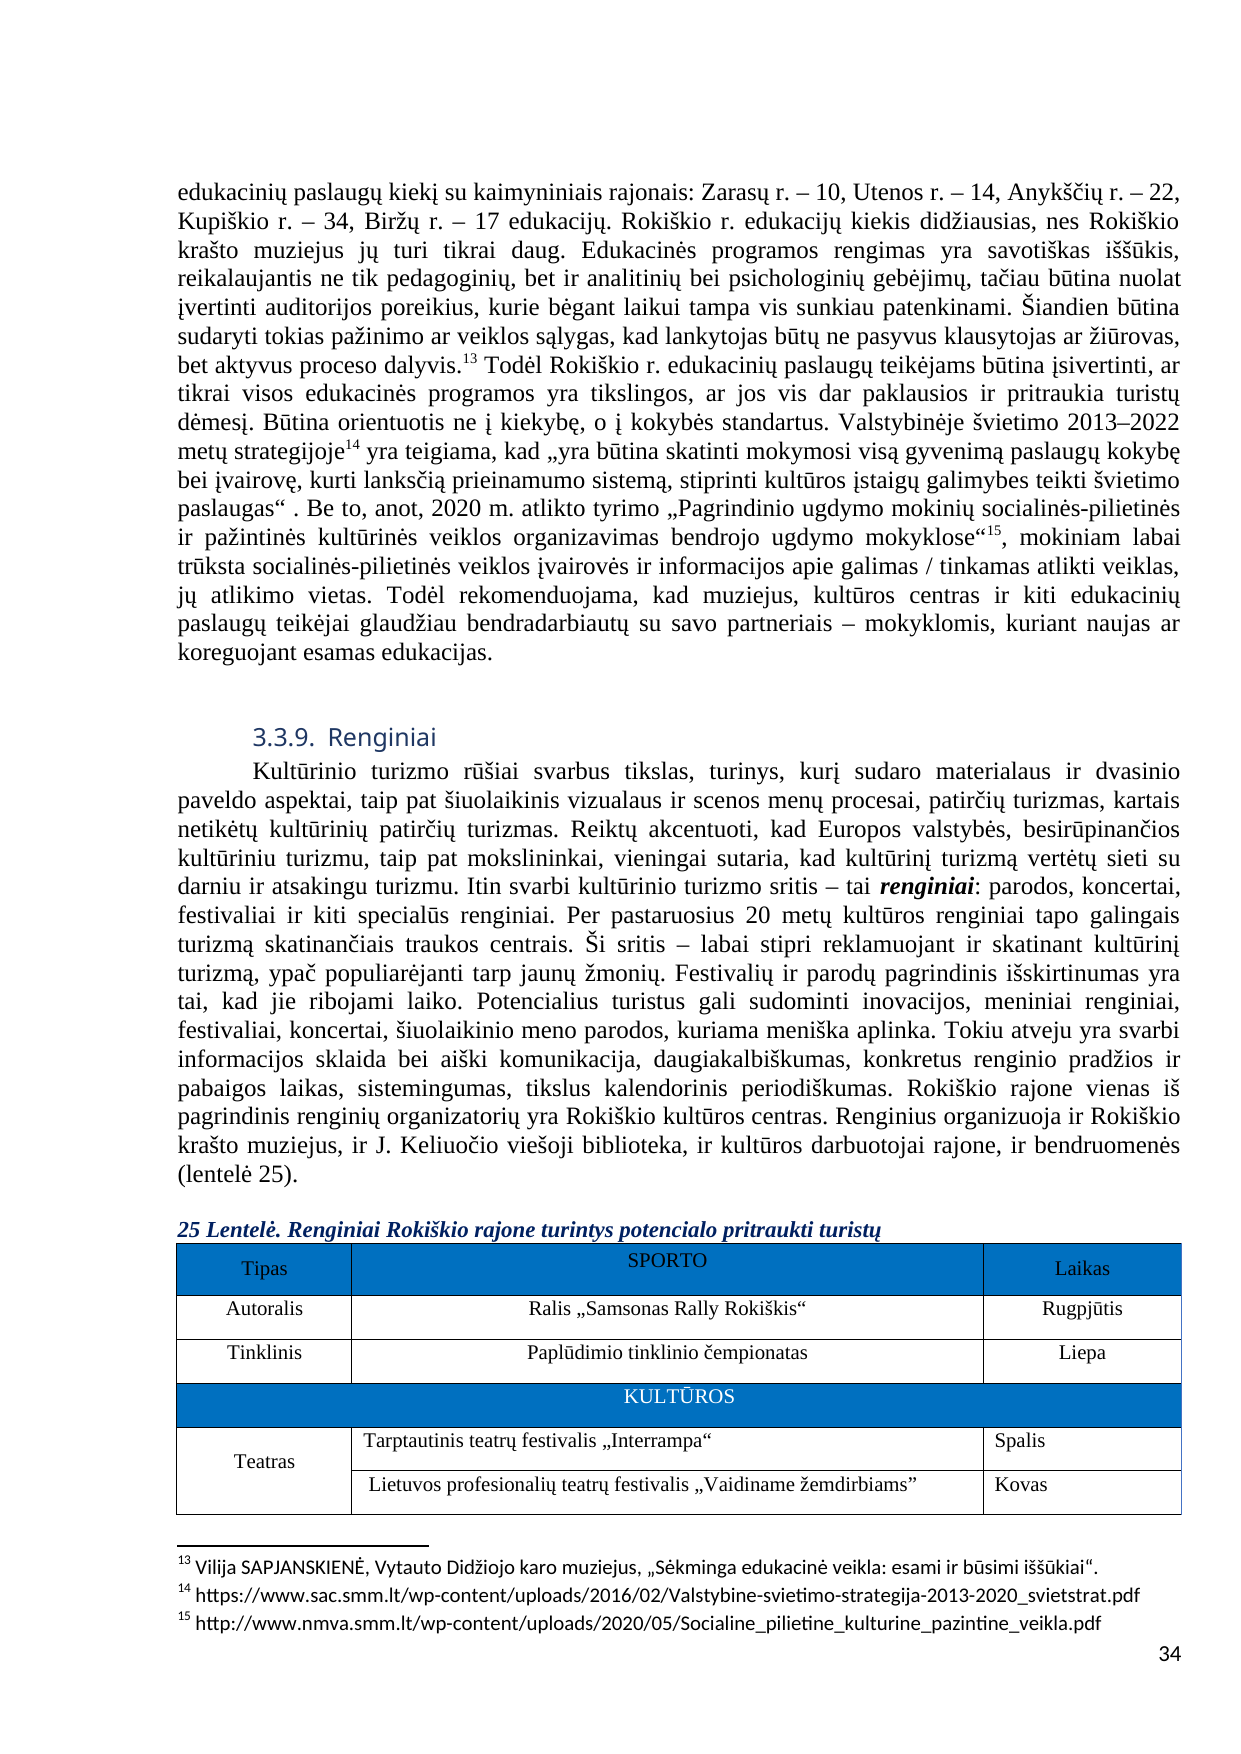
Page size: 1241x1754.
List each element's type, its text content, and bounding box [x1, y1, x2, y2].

table_header Laikas [984, 1244, 1181, 1295]
table_cell Rugpjūtis [984, 1296, 1181, 1339]
table_header SPORTO [352, 1244, 983, 1295]
table_cell Spalis [984, 1428, 1181, 1470]
subtitle Renginiai [252, 720, 1181, 754]
table_cell KULTŪROS [177, 1384, 1181, 1427]
table_cell Tarptautinis teatrų festivalis „Interrampa“ [352, 1428, 983, 1470]
table_cell Paplūdimio tinklinio čempionatas [352, 1340, 983, 1383]
table_cell Ralis „Samsonas Rally Rokiškis“ [352, 1296, 983, 1339]
table_cell Kovas [984, 1471, 1181, 1514]
table_cell Autoralis [177, 1296, 351, 1339]
table_cell Tinklinis [177, 1340, 351, 1383]
table_cell Liepa [984, 1340, 1181, 1383]
text Kultūrinio turizmo rūšiai svarbus tikslas, turinys, kurį sudaro materialaus ir dvasinio paveldo aspektai, taip pat šiuolaikinis vizualaus ir scenos menų procesai, patirčių turizmas, kartais netikėtų kultūrinių patirčių turizmas. Reiktų akcentuoti, kad Europos valstybės, besirūpinančios kultūriniu turizmu, taip pat mokslininkai, vieningai sutaria, kad kultūrinį turizmą vertėtų sieti su darniu ir atsakingu turizmu. Itin svarbi kultūrinio turizmo sritis – tai renginiai: parodos, koncertai, festivaliai ir kiti specialūs renginiai. Per pastaruosius 20 metų kultūros renginiai tapo galingais turizmą skatinančiais traukos centrais. Ši sritis – labai stipri reklamuojant ir skatinant kultūrinį turizmą, ypač populiarėjanti tarp jaunų žmonių. Festivalių ir parodų pagrindinis išskirtinumas yra tai, kad jie ribojami laiko. Potencialius turistus gali sudominti inovacijos, meniniai renginiai, festivaliai, koncertai, šiuolaikinio meno parodos, kuriama meniška aplinka. Tokiu atveju yra svarbi informacijos sklaida bei aiški komunikacija, daugiakalbiškumas, konkretus renginio pradžios ir pabaigos laikas, sistemingumas, tikslus kalendorinis periodiškumas. Rokiškio rajone vienas iš pagrindinis renginių organizatorių yra Rokiškio kultūros centras. Renginius organizuoja ir Rokiškio krašto muziejus, ir J. Keliuočio viešoji biblioteka, ir kultūros darbuotojai rajone, ir bendruomenės (lentelė 25). [177, 756, 1181, 1188]
table_cell Lietuvos profesionalių teatrų festivalis „Vaidiname žemdirbiams” [352, 1471, 983, 1514]
text 25 Lentelė. Renginiai Rokiškio rajone turintys potencialo pritraukti turistų [177, 1216, 1181, 1243]
table_cell Teatras [177, 1428, 351, 1514]
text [177, 177, 1181, 666]
table_header Tipas [177, 1244, 351, 1295]
